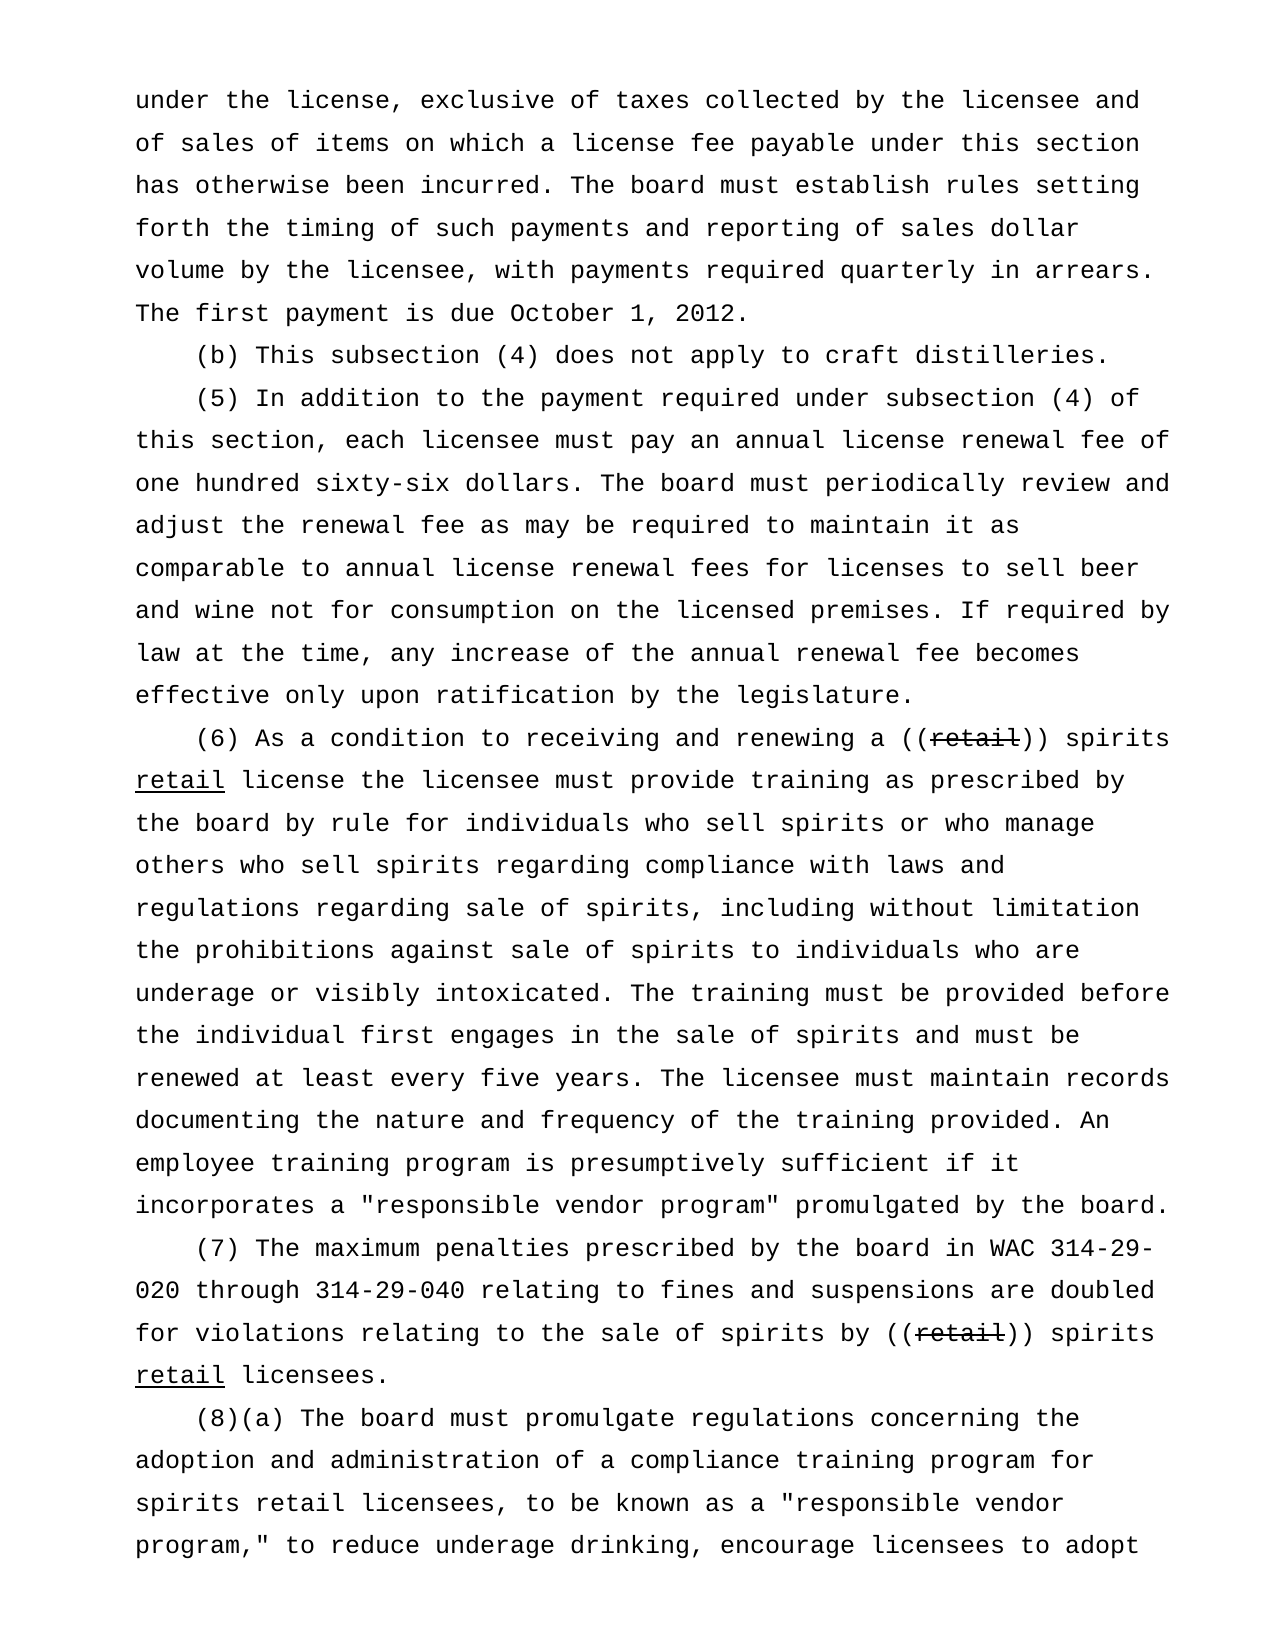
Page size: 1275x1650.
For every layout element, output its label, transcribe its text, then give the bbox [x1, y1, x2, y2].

text (b) This subsection (4) does not apply to craft distilleries. [135, 330, 1170, 372]
text (5) In addition to the payment required under subsection (4) of this section, each licensee must pay an annual license renewal fee of one hundred sixty-six dollars. The board must periodically review and adjust the renewal fee as may be required to maintain it as comparable to annual license renewal fees for licenses to sell beer and wine not for consumption on the licensed premises. If required by law at the time, any increase of the annual renewal fee becomes effective only upon ratification by the legislature. [135, 372, 1170, 712]
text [135, 75, 1170, 330]
text (6) As a condition to receiving and renewing a ((retail)) spirits retail license the licensee must provide training as prescribed by the board by rule for individuals who sell spirits or who manage others who sell spirits regarding compliance with laws and regulations regarding sale of spirits, including without limitation the prohibitions against sale of spirits to individuals who are underage or visibly intoxicated. The training must be provided before the individual first engages in the sale of spirits and must be renewed at least every five years. The licensee must maintain records documenting the nature and frequency of the training provided. An employee training program is presumptively sufficient if it incorporates a "responsible vendor program" promulgated by the board. [135, 712, 1170, 1222]
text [135, 1392, 1170, 1562]
text (7) The maximum penalties prescribed by the board in WAC 314-29-020 through 314-29-040 relating to fines and suspensions are doubled for violations relating to the sale of spirits by ((retail)) spirits retail licensees. [135, 1222, 1170, 1392]
